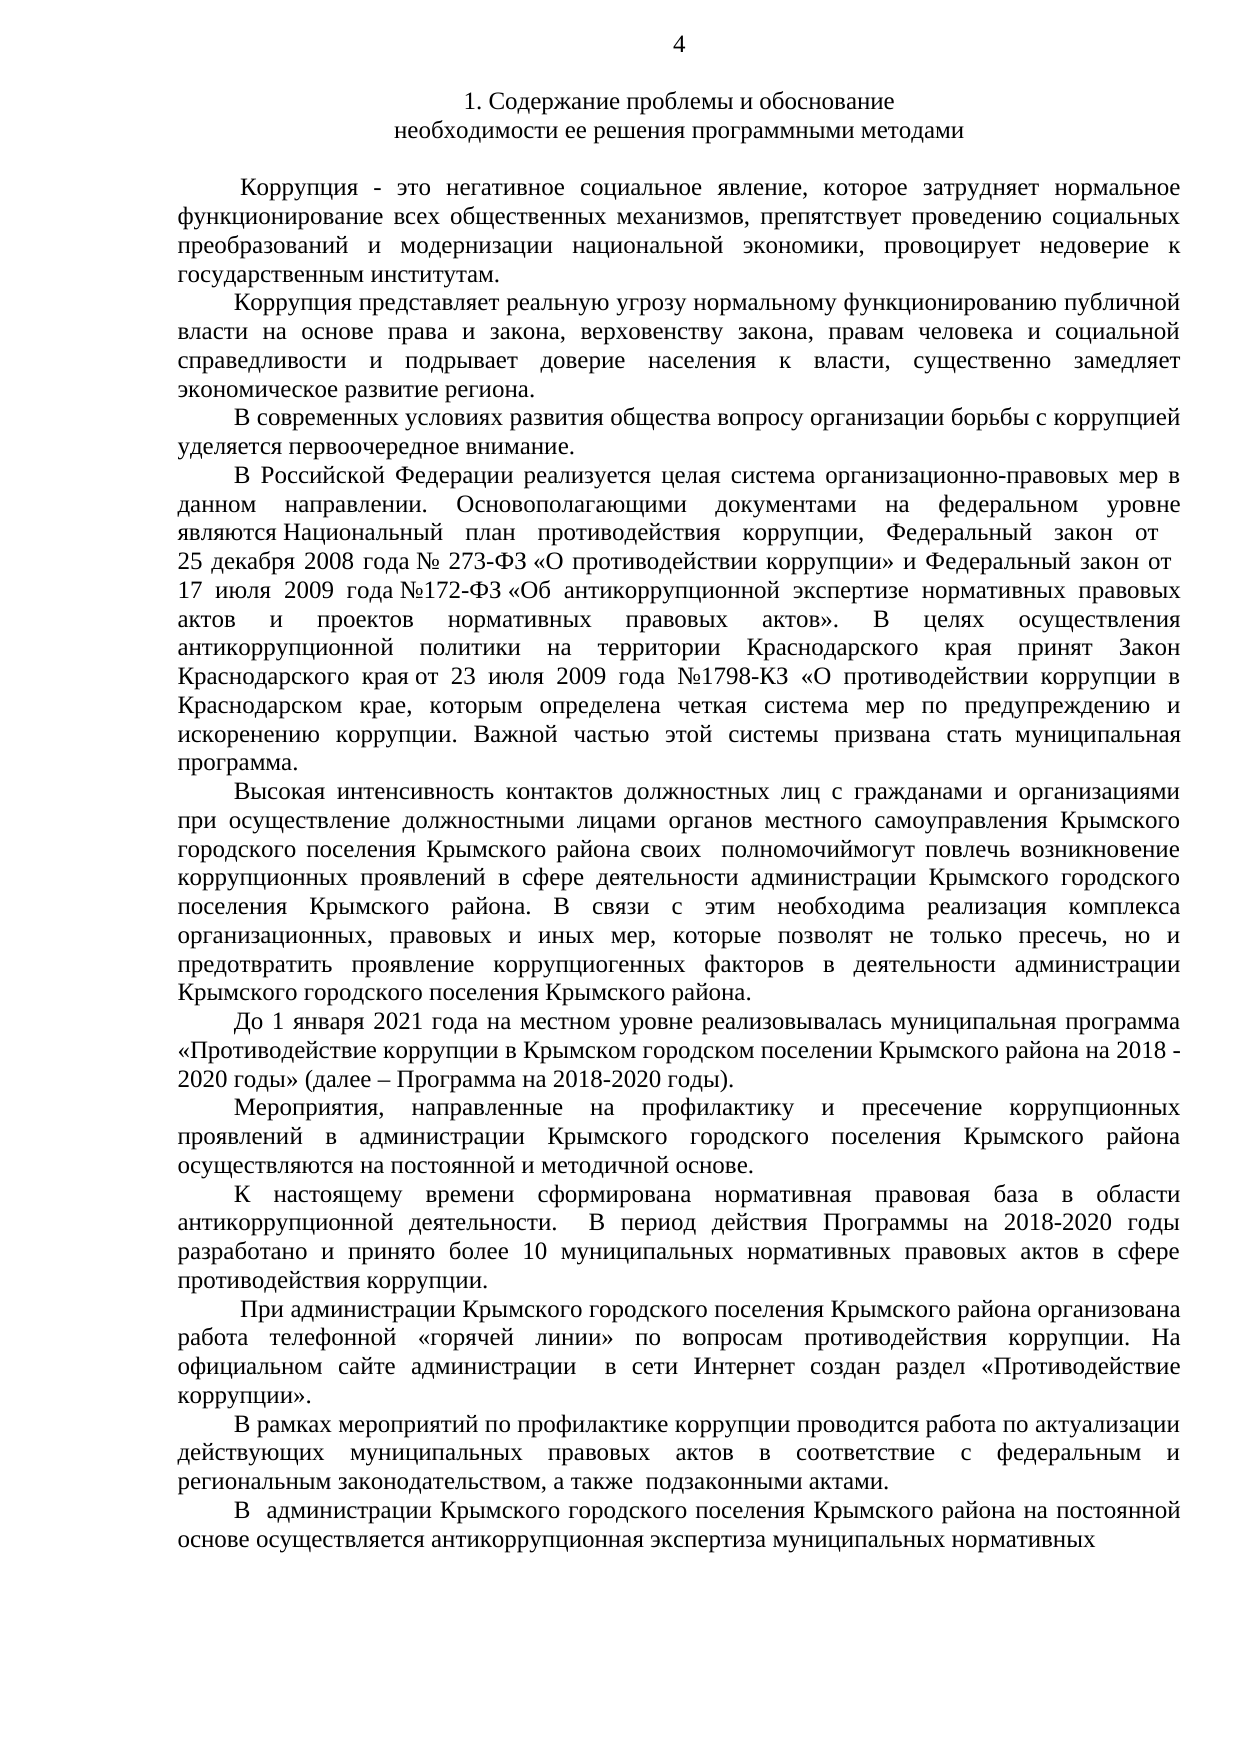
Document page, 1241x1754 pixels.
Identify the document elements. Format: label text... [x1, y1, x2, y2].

text В современных условиях развития общества вопросу организации борьбы с коррупцией уделяется первоочередное внимание. [177, 402, 1181, 460]
text В рамках мероприятий по профилактике коррупции проводится работа по актуализации действующих муниципальных правовых актов в соответствие с федеральным и региональным законодательством, а также подзаконными актами. [177, 1409, 1181, 1495]
text Коррупция представляет реальную угрозу нормальному функционированию публичной власти на основе права и закона, верховенству закона, правам человека и социальной справедливости и подрывает доверие населения к власти, существенно замедляет экономическое развитие региона. [177, 287, 1181, 402]
text В администрации Крымского городского поселения Крымского района на постоянной основе осуществляется антикоррупционная экспертиза муниципальных нормативных [177, 1495, 1181, 1552]
text необходимости ее решения программными методами [177, 115, 1181, 144]
text Коррупция - это негативное социальное явление, которое затрудняет нормальное функционирование всех общественных механизмов, препятствует проведению социальных преобразований и модернизации национальной экономики, провоцирует недоверие к государственным институтам. [177, 172, 1181, 287]
text В Российской Федерации реализуется целая система организационно-правовых мер в данном направлении. Основополагающими документами на федеральном уровне являются Национальный план противодействия коррупции, Федеральный закон от 25 декабря 2008 года № 273-ФЗ «О противодействии коррупции» и Федеральный закон от 17 июля 2009 года №172-ФЗ «Об антикоррупционной экспертизе нормативных правовых актов и проектов нормативных правовых актов». В целях осуществления антикоррупционной политики на территории Краснодарского края принят Закон Краснодарского края от 23 июля 2009 года №1798-КЗ «О противодействии коррупции в Краснодарском крае, которым определена четкая система мер по предупреждению и искоренению коррупции. Важной частью этой системы призвана стать муниципальная программа. [177, 460, 1181, 776]
text При администрации Крымского городского поселения Крымского района организована работа телефонной «горячей линии» по вопросам противодействия коррупции. На официальном сайте администрации в сети Интернет создан раздел «Противодействие коррупции». [177, 1294, 1181, 1409]
text Высокая интенсивность контактов должностных лиц с гражданами и организациями при осуществление должностными лицами органов местного самоуправления Крымского городского поселения Крымского района своих полномочиймогут повлечь возникновение коррупционных проявлений в сфере деятельности администрации Крымского городского поселения Крымского района. В связи с этим необходима реализация комплекса организационных, правовых и иных мер, которые позволят не только пресечь, но и предотвратить проявление коррупциогенных факторов в деятельности администрации Крымского городского поселения Крымского района. [177, 776, 1181, 1006]
text 1. Содержание проблемы и обоснование [177, 86, 1181, 115]
text До 1 января 2021 года на местном уровне реализовывалась муниципальная программа «Противодействие коррупции в Крымском городском поселении Крымского района на 2018 - 2020 годы» (далее – Программа на 2018-2020 годы). [177, 1006, 1181, 1092]
text Мероприятия, направленные на профилактику и пресечение коррупционных проявлений в администрации Крымского городского поселения Крымского района осуществляются на постоянной и методичной основе. [177, 1092, 1181, 1179]
text К настоящему времени сформирована нормативная правовая база в области антикоррупционной деятельности. В период действия Программы на 2018-2020 годы разработано и принято более 10 муниципальных нормативных правовых актов в сфере противодействия коррупции. [177, 1179, 1181, 1294]
text 4 [177, 29, 1181, 57]
